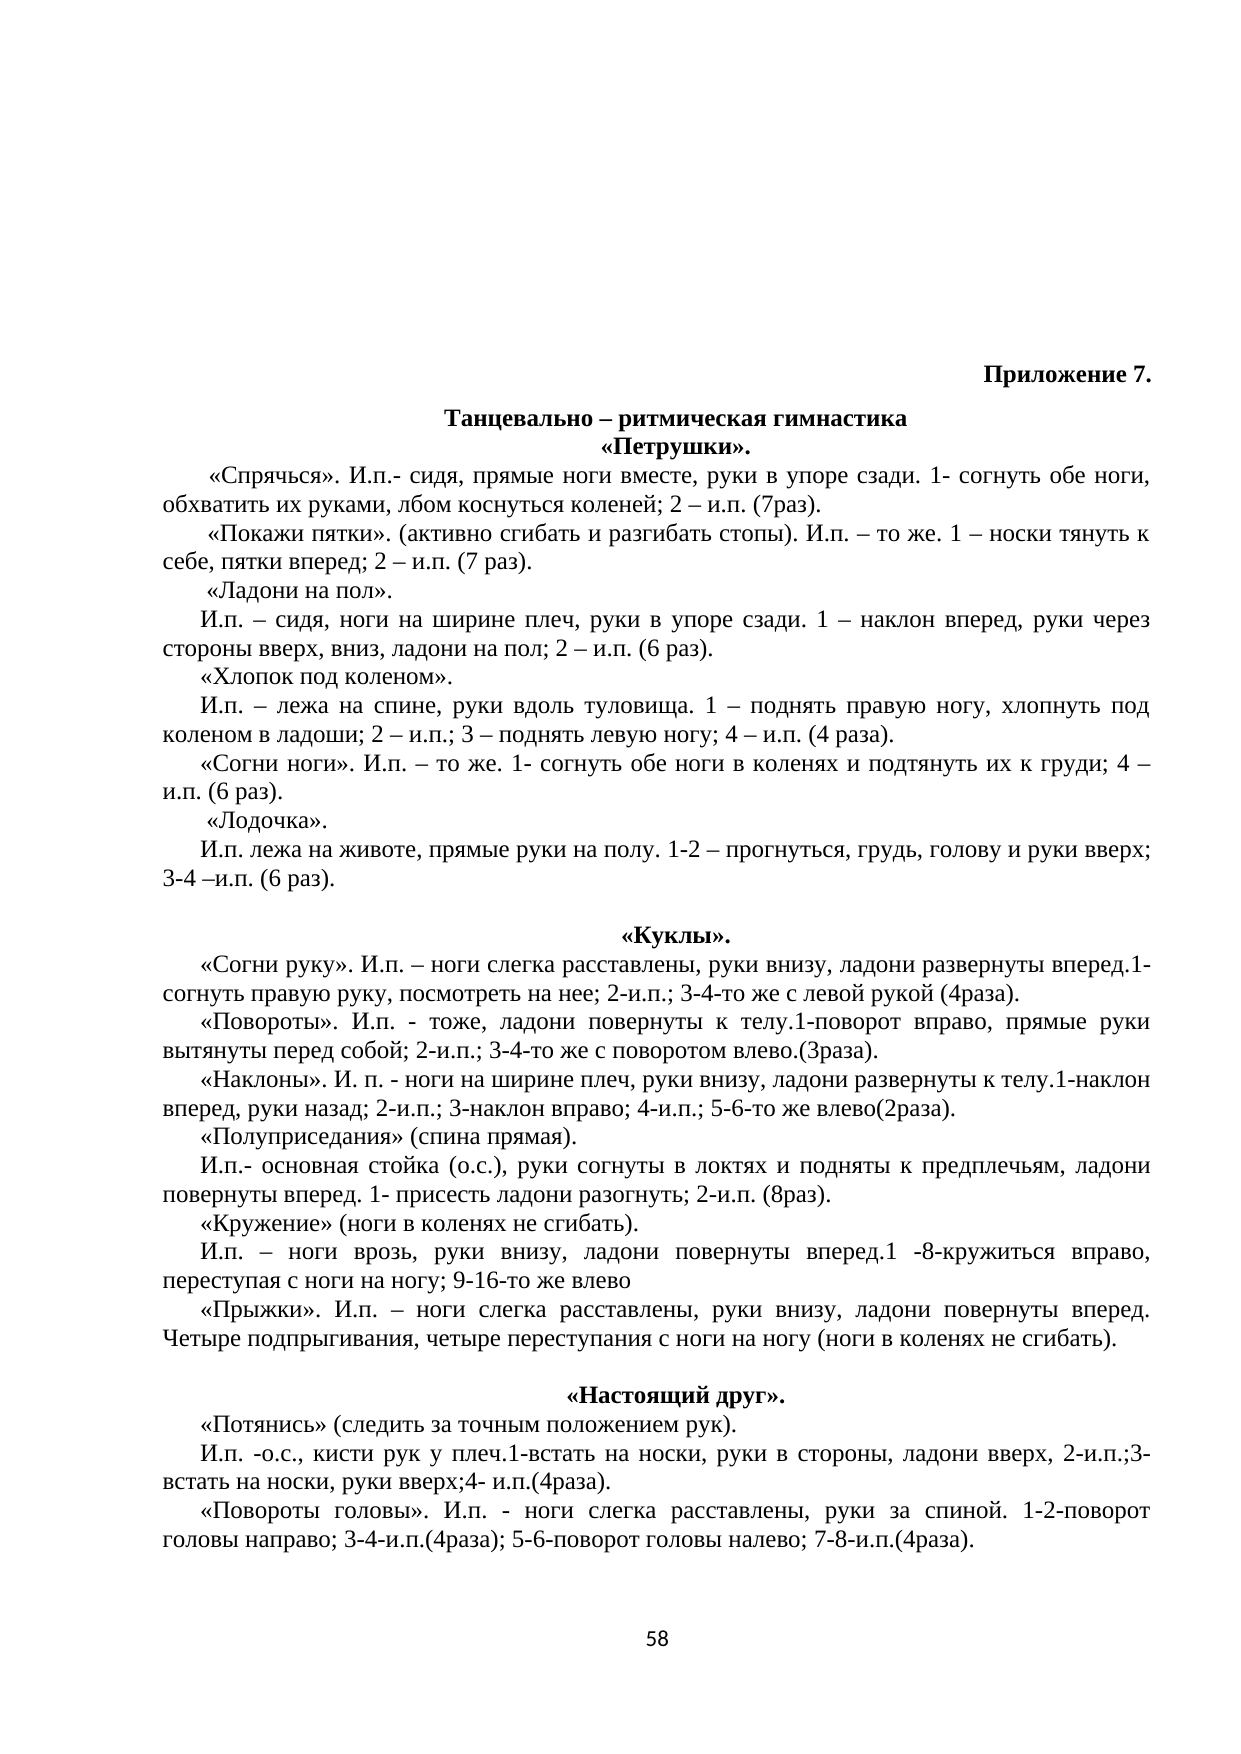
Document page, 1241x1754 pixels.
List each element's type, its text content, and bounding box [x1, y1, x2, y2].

text «Спрячься». И.п.- сидя, прямые ноги вместе, руки в упоре сзади. 1- согнуть обе ноги, обхватить их руками, лбом коснуться коленей; 2 – и.п. (7раз). [162, 460, 1152, 518]
text «Петрушки». [162, 431, 1152, 460]
text «Ладони на пол». [162, 575, 1152, 604]
text «Наклоны». И. п. - ноги на ширине плеч, руки внизу, ладони развернуты к телу.1-наклон вперед, руки назад; 2-и.п.; 3-наклон вправо; 4-и.п.; 5-6-то же влево(2раза). [162, 1064, 1152, 1121]
text «Лодочка». [162, 805, 1152, 834]
text «Потянись» (следить за точным положением рук). [162, 1409, 1152, 1438]
text Танцевально – ритмическая гимнастика [162, 403, 1152, 431]
text «Повороты». И.п. - тоже, ладони повернуты к телу.1-поворот вправо, прямые руки вытянуты перед собой; 2-и.п.; 3-4-то же с поворотом влево.(3раза). [162, 1006, 1152, 1064]
text И.п. -о.с., кисти рук у плеч.1-встать на носки, руки в стороны, ладони вверх, 2-и.п.;3- встать на носки, руки вверх;4- и.п.(4раза). [162, 1438, 1152, 1495]
text И.п.- основная стойка (о.с.), руки согнуты в локтях и подняты к предплечьям, ладони повернуты вперед. 1- присесть ладони разогнуть; 2-и.п. (8раз). [162, 1150, 1152, 1208]
text «Кружение» (ноги в коленях не сгибать). [162, 1208, 1152, 1236]
text «Настоящий друг». [162, 1380, 1152, 1409]
text «Полуприседания» (спина прямая). [162, 1121, 1152, 1150]
text И.п. лежа на животе, прямые руки на полу. 1-2 – прогнуться, грудь, голову и руки вверх; 3-4 –и.п. (6 раз). [162, 834, 1152, 891]
text И.п. – сидя, ноги на ширине плеч, руки в упоре сзади. 1 – наклон вперед, руки через стороны вверх, вниз, ладони на пол; 2 – и.п. (6 раз). [162, 604, 1152, 661]
text «Согни ноги». И.п. – то же. 1- согнуть обе ноги в коленях и подтянуть их к груди; 4 – и.п. (6 раз). [162, 748, 1152, 805]
text «Повороты головы». И.п. - ноги слегка расставлены, руки за спиной. 1-2-поворот головы направо; 3-4-и.п.(4раза); 5-6-поворот головы налево; 7-8-и.п.(4раза). [162, 1495, 1152, 1553]
text И.п. – лежа на спине, руки вдоль туловища. 1 – поднять правую ногу, хлопнуть под коленом в ладоши; 2 – и.п.; 3 – поднять левую ногу; 4 – и.п. (4 раза). [162, 690, 1152, 748]
text «Согни руку». И.п. – ноги слегка расставлены, руки внизу, ладони развернуты вперед.1-согнуть правую руку, посмотреть на нее; 2-и.п.; 3-4-то же с левой рукой (4раза). [162, 949, 1152, 1006]
text «Куклы». [162, 920, 1152, 949]
text И.п. – ноги врозь, руки внизу, ладони повернуты вперед.1 -8-кружиться вправо, переступая с ноги на ногу; 9-16-то же влево [162, 1236, 1152, 1294]
text «Прыжки». И.п. – ноги слегка расставлены, руки внизу, ладони повернуты вперед. Четыре подпрыгивания, четыре переступания с ноги на ногу (ноги в коленях не сгибать). [162, 1294, 1152, 1351]
text Приложение 7. [162, 359, 1152, 388]
text «Покажи пятки». (активно сгибать и разгибать стопы). И.п. – то же. 1 – носки тянуть к себе, пятки вперед; 2 – и.п. (7 раз). [162, 518, 1152, 575]
text «Хлопок под коленом». [162, 661, 1152, 690]
